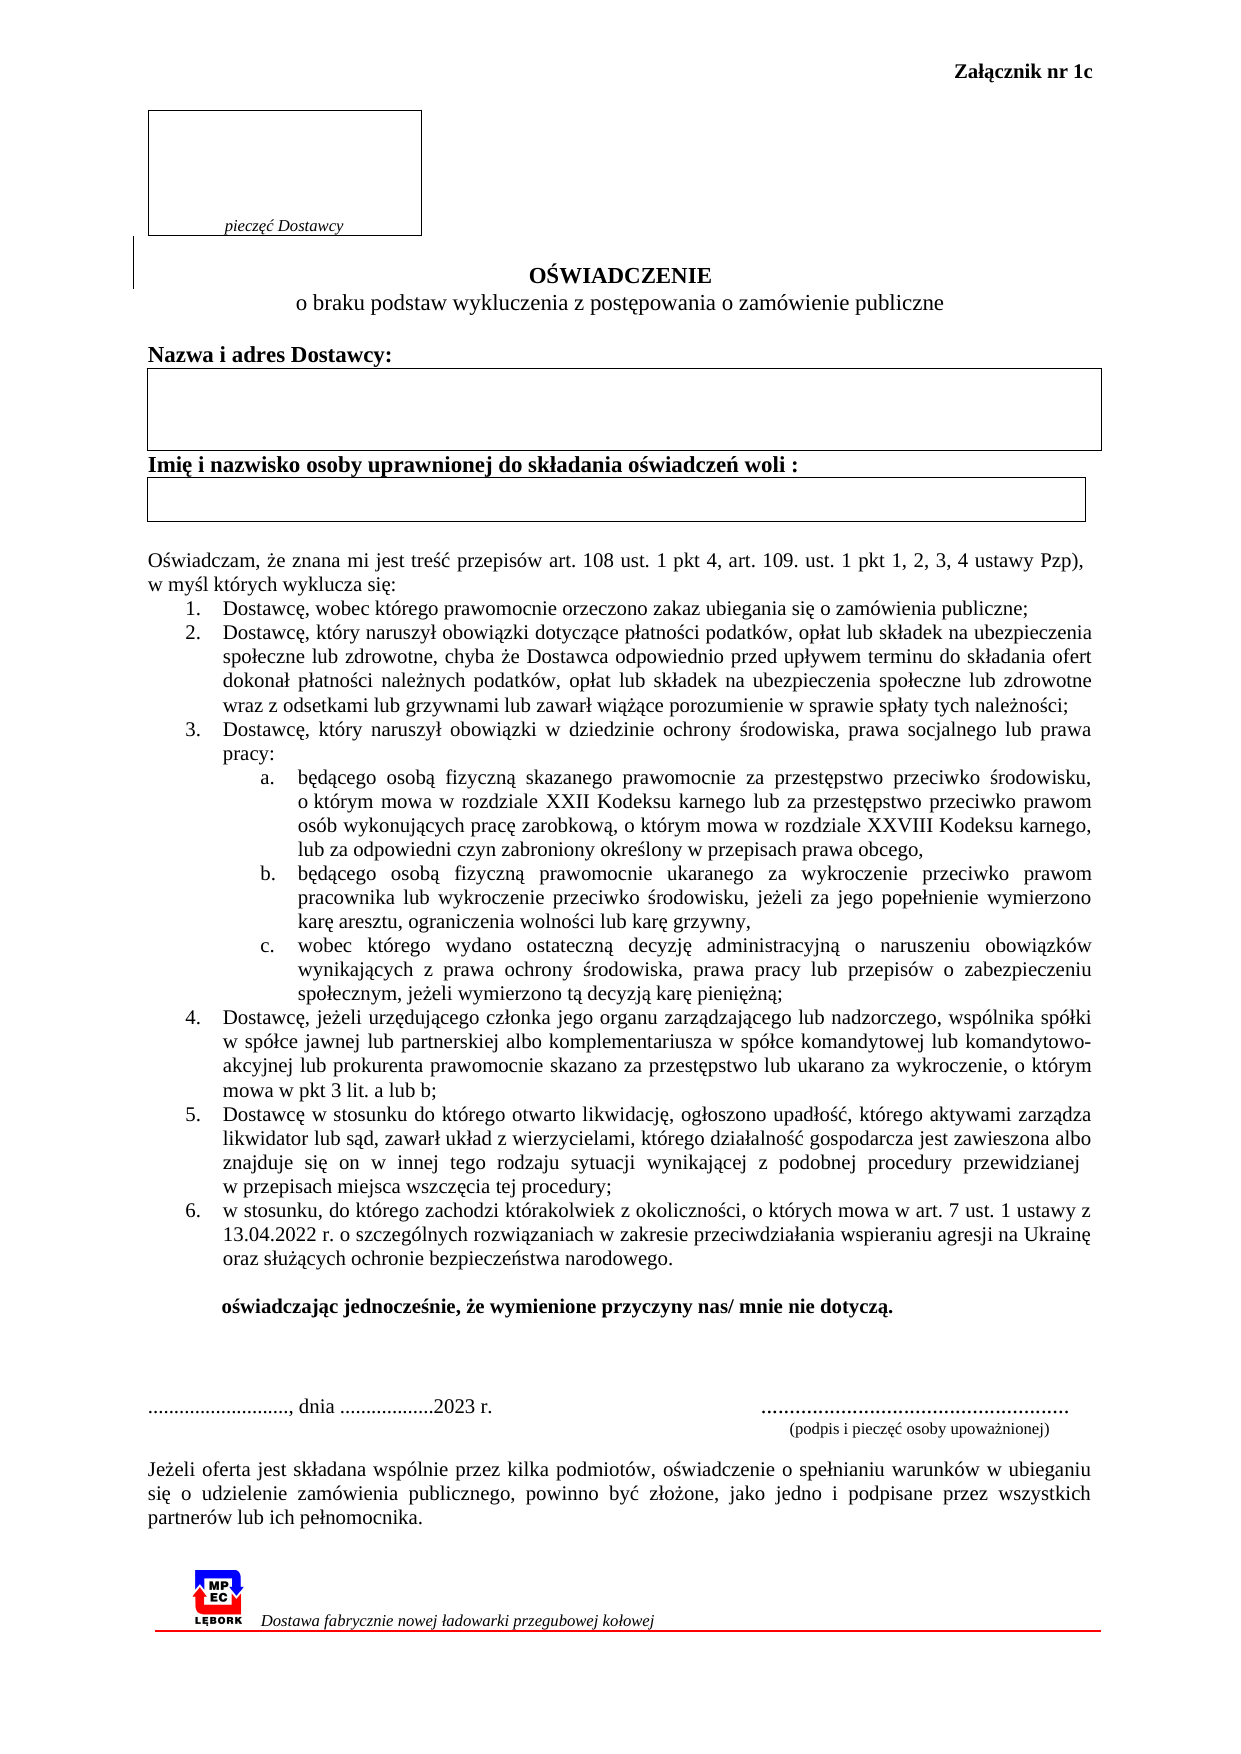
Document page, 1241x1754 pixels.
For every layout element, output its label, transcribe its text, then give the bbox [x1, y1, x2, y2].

text Nazwa i adres Dostawcy: [148, 342, 1092, 368]
list będącego osobą fizyczną skazanego prawomocnie za przestępstwo przeciwko środowisku, o którym mowa w rozdziale XXII Kodeksu karnego lub za przestępstwo przeciwko prawom osób wykonujących pracę zarobkową, o którym mowa w rozdziale XXVIII Kodeksu karnego, lub za odpowiedni czyn zabroniony określony w przepisach prawa obcego, [260, 765, 1092, 861]
text oświadczając jednocześnie, że wymienione przyczyny nas/ mnie nie dotyczą. [148, 1294, 1092, 1318]
text (podpis i pieczęć osoby upoważnionej) [148, 1419, 1093, 1438]
text OŚWIADCZENIE [148, 262, 1093, 289]
table_header pieczęć Dostawcy [149, 111, 421, 235]
list Dostawcę, jeżeli urzędującego członka jego organu zarządzającego lub nadzorczego, wspólnika spółki w spółce jawnej lub partnerskiej albo komplementariusza w spółce komandytowej lub komandytowo-akcyjnej lub prokurenta prawomocnie skazano za przestępstwo lub ukarano za wykroczenie, o którym mowa w pkt 3 lit. a lub b; [185, 1005, 1092, 1102]
list Dostawcę, który naruszył obowiązki w dziedzinie ochrony środowiska, prawa socjalnego lub prawa pracy: [185, 717, 1092, 765]
list Dostawcę, który naruszył obowiązki dotyczące płatności podatków, opłat lub składek na ubezpieczenia społeczne lub zdrowotne, chyba że Dostawca odpowiednio przed upływem terminu do składania ofert dokonał płatności należnych podatków, opłat lub składek na ubezpieczenia społeczne lub zdrowotne wraz z odsetkami lub grzywnami lub zawarł wiążące porozumienie w sprawie spłaty tych należności; [185, 620, 1092, 717]
list w stosunku, do którego zachodzi którakolwiek z okoliczności, o których mowa w art. 7 ust. 1 ustawy z 13.04.2022 r. o szczególnych rozwiązaniach w zakresie przeciwdziałania wspieraniu agresji na Ukrainę oraz służących ochronie bezpieczeństwa narodowego. [185, 1198, 1092, 1270]
text Imię i nazwisko osoby uprawnionej do składania oświadczeń woli : [148, 451, 1092, 477]
list Dostawcę w stosunku do którego otwarto likwidację, ogłoszono upadłość, którego aktywami zarządza likwidator lub sąd, zawarł układ z wierzycielami, którego działalność gospodarcza jest zawieszona albo znajduje się on w innej tego rodzaju sytuacji wynikającej z podobnej procedury przewidzianej w przepisach miejsca wszczęcia tej procedury; [185, 1102, 1092, 1198]
text Oświadczam, że znana mi jest treść przepisów art. 108 ust. 1 pkt 4, art. 109. ust. 1 pkt 1, 2, 3, 4 ustawy Pzp), w myśl których wyklucza się: [148, 548, 1092, 596]
list Dostawcę, wobec którego prawomocnie orzeczono zakaz ubiegania się o zamówienia publiczne; [185, 596, 1092, 620]
text ..........................., dnia ..................2023 r. ...................................................... [148, 1392, 1093, 1419]
list wobec którego wydano ostateczną decyzję administracyjną o naruszeniu obowiązków wynikających z prawa ochrony środowiska, prawa pracy lub przepisów o zabezpieczeniu społecznym, jeżeli wymierzono tą decyzją karę pieniężną; [260, 933, 1092, 1005]
text Jeżeli oferta jest składana wspólnie przez kilka podmiotów, oświadczenie o spełnianiu warunków w ubieganiu się o udzielenie zamówienia publicznego, powinno być złożone, jako jedno i podpisane przez wszystkich partnerów lub ich pełnomocnika. [148, 1457, 1093, 1529]
text o braku podstaw wykluczenia z postępowania o zamówienie publiczne [148, 289, 1092, 315]
text Załącznik nr 1c [148, 59, 1093, 83]
list będącego osobą fizyczną prawomocnie ukaranego za wykroczenie przeciwko prawom pracownika lub wykroczenie przeciwko środowisku, jeżeli za jego popełnienie wymierzono karę aresztu, ograniczenia wolności lub karę grzywny, [260, 861, 1092, 933]
picture [192, 1570, 244, 1626]
table_header [148, 478, 1085, 521]
